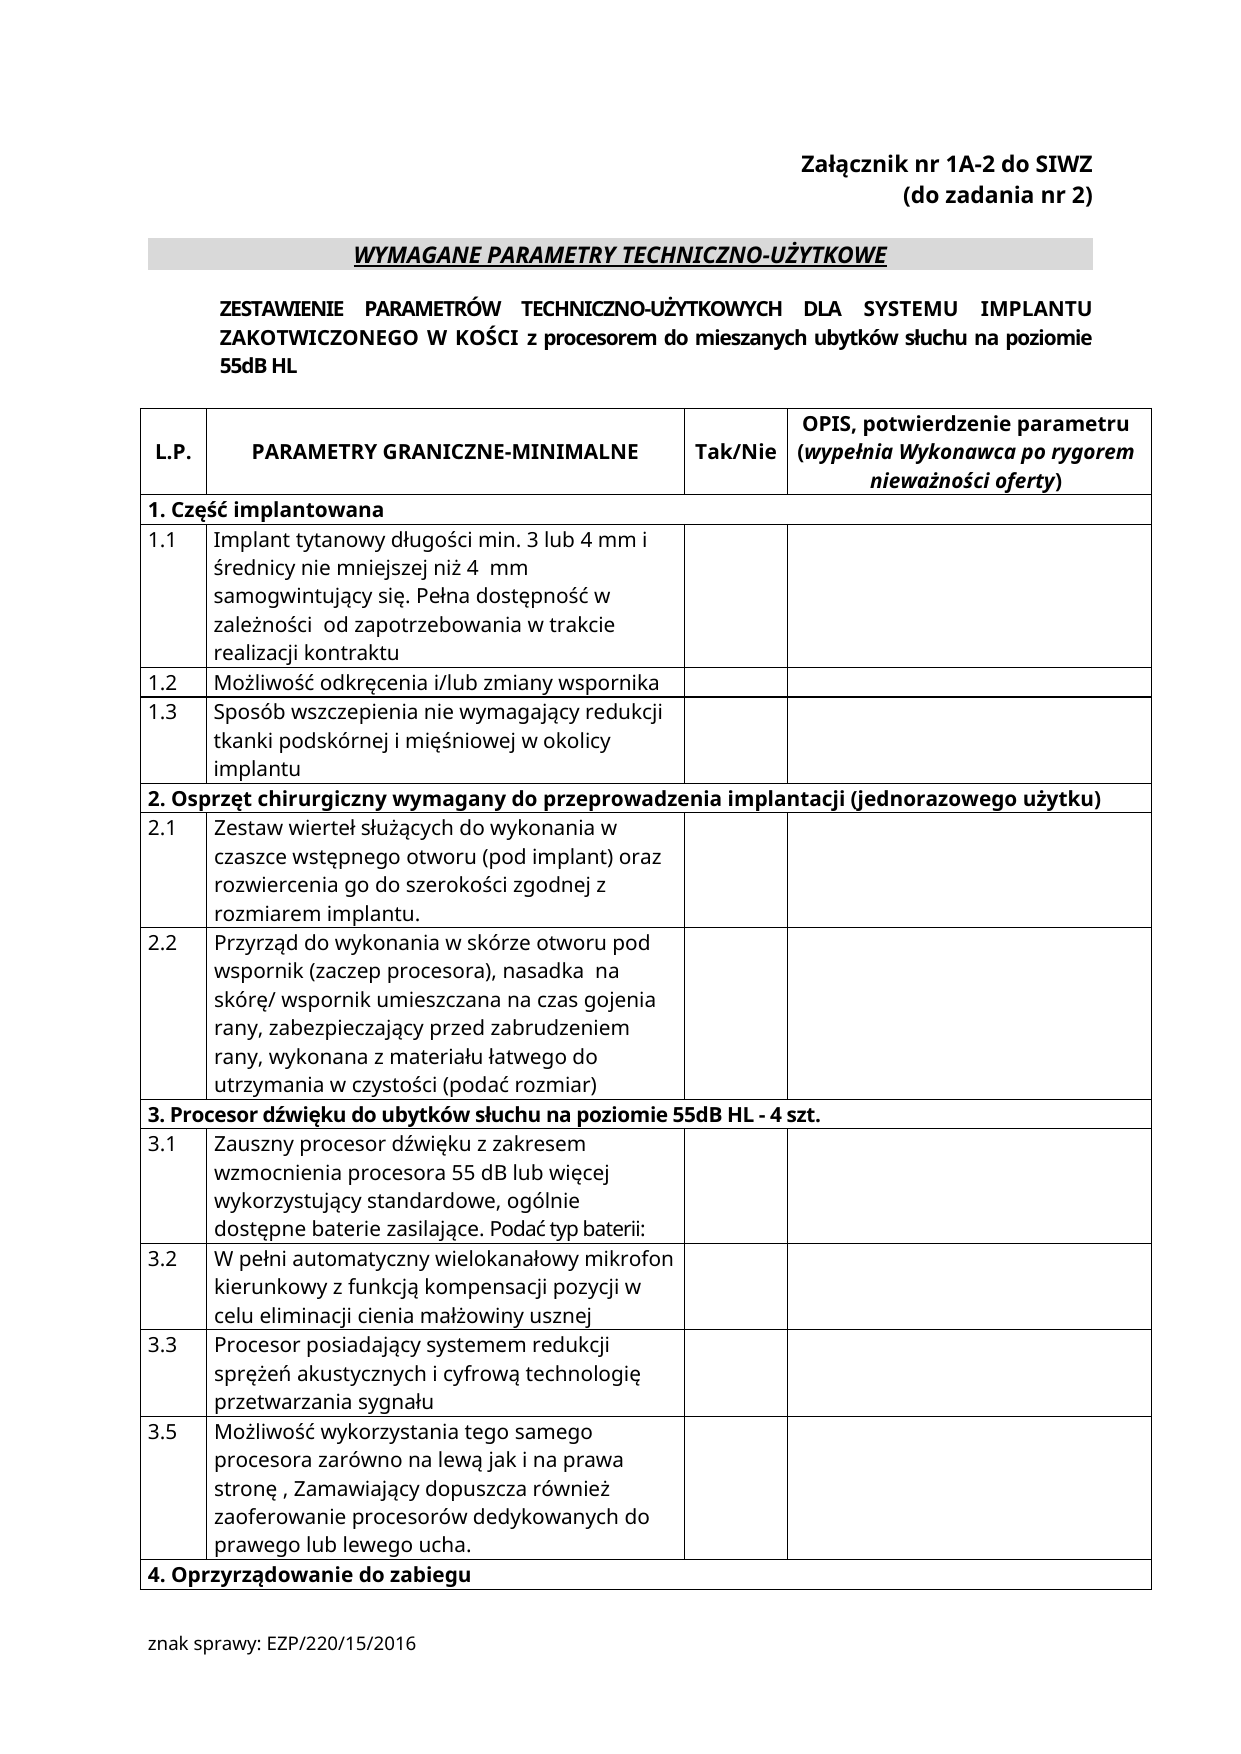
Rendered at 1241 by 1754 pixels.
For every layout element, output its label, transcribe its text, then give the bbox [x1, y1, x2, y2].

table_cell 1.1 [141, 525, 206, 667]
text Załącznik nr 1A-2 do SIWZ [148, 148, 1093, 179]
table_cell [685, 813, 787, 927]
table_cell 4. Oprzyrządowanie do zabiegu [141, 1560, 1151, 1588]
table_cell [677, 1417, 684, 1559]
table_cell 1.2 [141, 668, 206, 696]
table_cell Przyrząd do wykonania w skórze otworu pod wspornik (zaczep procesora), nasadka na skórę/ wspornik umieszczana na czas gojenia rany, zabezpieczający przed zabrudzeniem rany, wykonana z materiału łatwego do utrzymania w czystości (podać rozmiar) [207, 928, 684, 1099]
table_cell 3.2 [141, 1244, 206, 1329]
table_header Tak/Nie [685, 409, 787, 494]
text WYMAGANE PARAMETRY TECHNICZNO-UŻYTKOWE [148, 238, 1093, 270]
table_cell [788, 1417, 1151, 1559]
table_cell [788, 668, 1151, 696]
text (do zadania nr 2) [148, 179, 1093, 210]
table_cell [685, 525, 787, 667]
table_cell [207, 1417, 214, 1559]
table_cell 3.1 [141, 1129, 206, 1243]
table_cell [788, 525, 1151, 667]
table_cell Sposób wszczepienia nie wymagający redukcji tkanki podskórnej i mięśniowej w okolicy implantu [207, 698, 684, 783]
table_cell 1. Część implantowana [141, 495, 1151, 524]
table_cell [788, 1330, 1151, 1416]
table_cell [685, 668, 787, 696]
table_cell Możliwość odkręcenia i/lub zmiany wspornika [207, 668, 684, 696]
table_cell 3.5 [141, 1417, 206, 1559]
table_header OPIS, potwierdzenie parametru (wypełnia Wykonawca po rygorem nieważności oferty) [788, 409, 1151, 494]
table_cell 2. Osprzęt chirurgiczny wymagany do przeprowadzenia implantacji (jednorazowego użytku) [141, 784, 1151, 812]
table_cell [685, 1417, 787, 1559]
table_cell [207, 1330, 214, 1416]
table_cell [788, 698, 1151, 783]
table_cell [685, 698, 787, 783]
table_cell 3. Procesor dźwięku do ubytków słuchu na poziomie 55dB HL - 4 szt. [141, 1100, 1151, 1128]
table_cell 3.3 [141, 1330, 206, 1416]
table_cell [788, 928, 1151, 1099]
table_cell 2.1 [141, 813, 206, 927]
table_cell Zestaw wierteł służących do wykonania w czaszce wstępnego otworu (pod implant) oraz rozwiercenia go do szerokości zgodnej z rozmiarem implantu. [207, 813, 684, 927]
table_cell [685, 1244, 787, 1329]
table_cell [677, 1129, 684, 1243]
table_cell [685, 928, 787, 1099]
table_cell 1.3 [141, 698, 206, 783]
table_cell W pełni automatyczny wielokanałowy mikrofon kierunkowy z funkcją kompensacji pozycji w celu eliminacji cienia małżowiny usznej [207, 1244, 684, 1329]
table_cell [788, 1244, 1151, 1329]
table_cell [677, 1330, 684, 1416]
table_cell Implant tytanowy długości min. 3 lub 4 mm i średnicy nie mniejszej niż 4 mm samogwintujący się. Pełna dostępność w zależności od zapotrzebowania w trakcie realizacji kontraktu [207, 525, 684, 667]
text ZESTAWIENIE PARAMETRÓW TECHNICZNO-UŻYTKOWYCH DLA SYSTEMU IMPLANTU ZAKOTWICZONEGO W KOŚCI z procesorem do mieszanych ubytków słuchu na poziomie 55dB HL [219, 294, 1093, 379]
table_header L.P. [141, 409, 206, 494]
table_cell [685, 1330, 787, 1416]
table_cell [788, 813, 1151, 927]
table_cell [685, 1129, 787, 1243]
table_cell 2.2 [141, 928, 206, 1099]
table_cell [788, 1129, 1151, 1243]
table_header PARAMETRY GRANICZNE-MINIMALNE [207, 409, 684, 494]
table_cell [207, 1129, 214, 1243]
